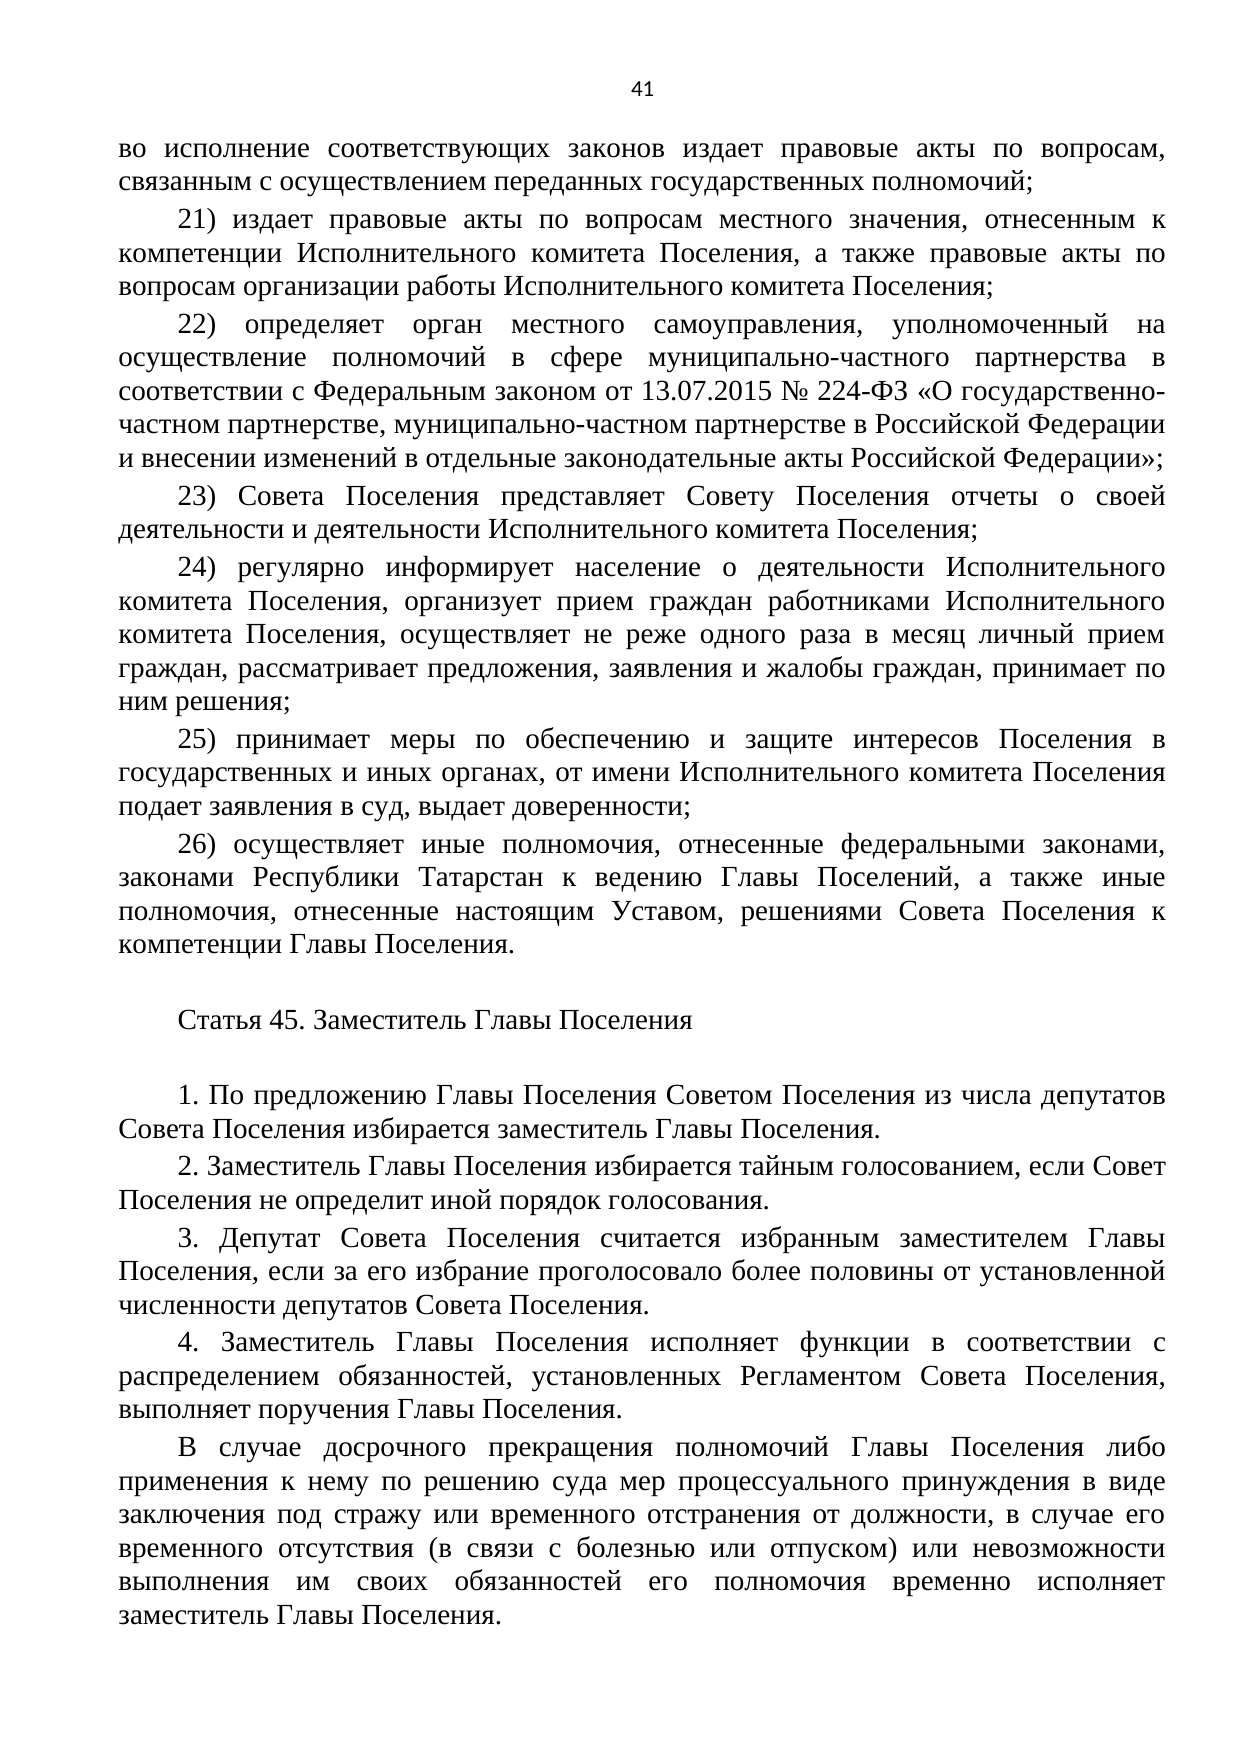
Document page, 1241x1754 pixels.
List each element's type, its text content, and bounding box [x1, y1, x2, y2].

text 25) принимает меры по обеспечению и защите интересов Поселения в государственных и иных органах, от имени Исполнительного комитета Поселения подает заявления в суд, выдает доверенности; [118, 721, 1167, 822]
text 1. По предложению Главы Поселения Советом Поселения из числа депутатов Совета Поселения избирается заместитель Главы Поселения. [118, 1077, 1167, 1144]
text Статья 45. Заместитель Главы Поселения [118, 1002, 1167, 1035]
text 3. Депутат Совета Поселения считается избранным заместителем Главы Поселения, если за его избрание проголосовало более половины от установленной численности депутатов Совета Поселения. [118, 1220, 1167, 1320]
text 24) регулярно информирует население о деятельности Исполнительного комитета Поселения, организует прием граждан работниками Исполнительного комитета Поселения, осуществляет не реже одного раза в месяц личный прием граждан, рассматривает предложения, заявления и жалобы граждан, принимает по ним решения; [118, 549, 1167, 717]
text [118, 130, 1167, 197]
text В случае досрочного прекращения полномочий Главы Поселения либо применения к нему по решению суда мер процессуального принуждения в виде заключения под стражу или временного отстранения от должности, в случае его временного отсутствия (в связи с болезнью или отпуском) или невозможности выполнения им своих обязанностей его полномочия временно исполняет заместитель Главы Поселения. [118, 1429, 1167, 1631]
text 2. Заместитель Главы Поселения избирается тайным голосованием, если Совет Поселения не определит иной порядок голосования. [118, 1148, 1167, 1216]
text 21) издает правовые акты по вопросам местного значения, отнесенным к компетенции Исполнительного комитета Поселения, а также правовые акты по вопросам организации работы Исполнительного комитета Поселения; [118, 201, 1167, 302]
text 23) Совета Поселения представляет Совету Поселения отчеты о своей деятельности и деятельности Исполнительного комитета Поселения; [118, 478, 1167, 545]
text 26) осуществляет иные полномочия, отнесенные федеральными законами, законами Республики Татарстан к ведению Главы Поселений, а также иные полномочия, отнесенные настоящим Уставом, решениями Совета Поселения к компетенции Главы Поселения. [118, 826, 1167, 960]
text 22) определяет орган местного самоуправления, уполномоченный на осуществление полномочий в сфере муниципально-частного партнерства в соответствии с Федеральным законом от 13.07.2015 № 224-ФЗ «О государственно-частном партнерстве, муниципально-частном партнерстве в Российской Федерации и внесении изменений в отдельные законодательные акты Российской Федерации»; [118, 306, 1167, 474]
text 4. Заместитель Главы Поселения исполняет функции в соответствии с распределением обязанностей, установленных Регламентом Совета Поселения, выполняет поручения Главы Поселения. [118, 1324, 1167, 1425]
